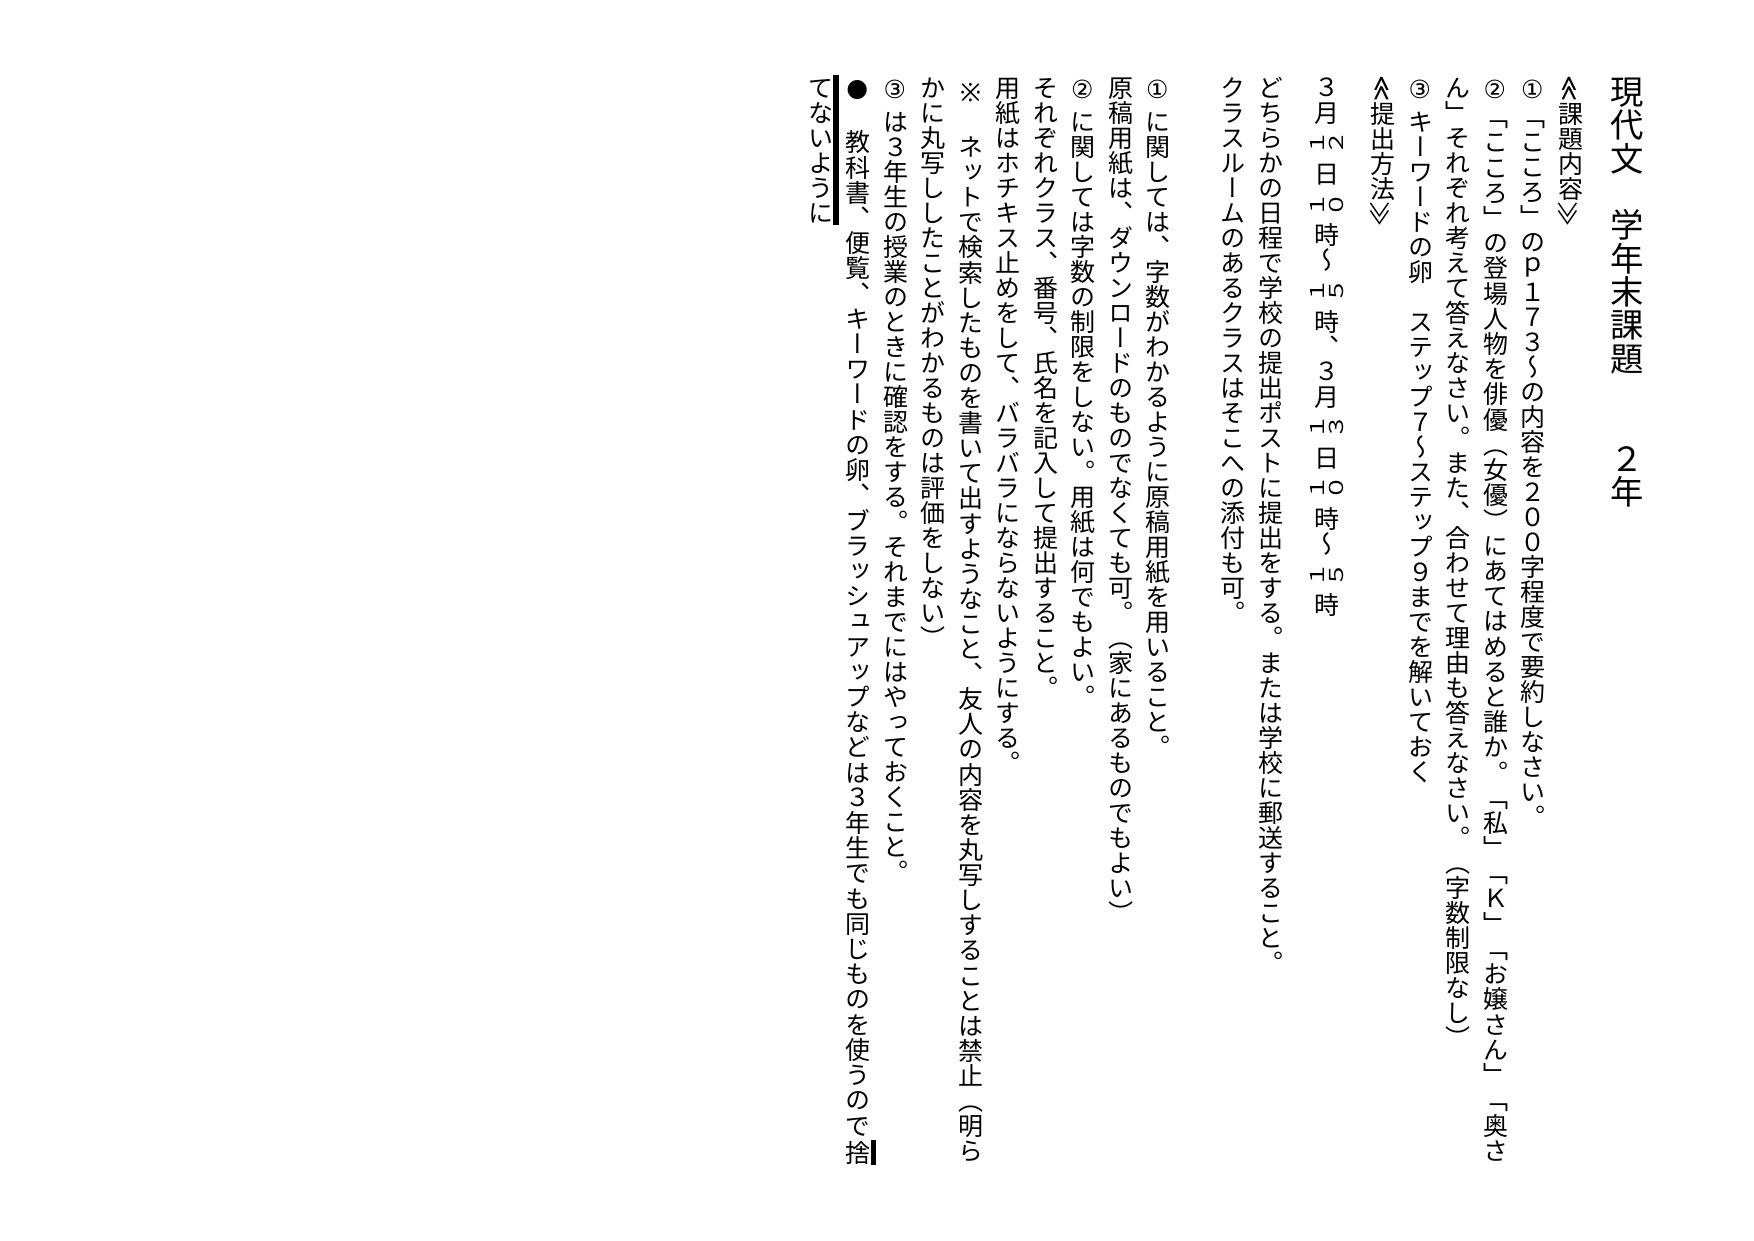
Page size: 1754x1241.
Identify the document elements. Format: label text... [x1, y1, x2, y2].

text ②に関しては字数の制限をしない。用紙は何でもよい。 [1064, 75, 1102, 1165]
text ≪課題内容≫ [1552, 75, 1589, 1165]
text それぞれクラス、番号、氏名を記入して提出すること。 [1027, 75, 1064, 1165]
text ②「こころ」の登場人物を俳優（女優）にあてはめると誰か。「私」「Ｋ」「お嬢さん」「奥さん」それぞれ考えて答えなさい。また、合わせて理由も答えなさい。（字数制限なし） [1439, 75, 1514, 1165]
text どちらかの日程で学校の提出ポストに提出をする。または学校に郵送すること。 [1252, 75, 1289, 1165]
text ３月１２日１０時～１５時、３月１３日１０時～１５時 [1289, 75, 1364, 1165]
text ≪提出方法≫ [1364, 75, 1402, 1165]
text 現代文 学年末課題 ２年 [1589, 75, 1664, 1165]
text 原稿用紙は、ダウンロードのものでなくても可。（家にあるものでもよい） [1102, 75, 1139, 1165]
text 用紙はホチキス止めをして、バラバラにならないようにする。 [989, 75, 1027, 1165]
text クラスルームのあるクラスはそこへの添付も可。 [1214, 75, 1252, 1165]
text ※ ネットで検索したものを書いて出すようなこと、友人の内容を丸写しすることは禁止（明らかに丸写ししたことがわかるものは評価をしない） [914, 75, 989, 1165]
text ③キーワードの卵 ステップ７～ステップ９までを解いておく [1402, 75, 1439, 1165]
text ● 教科書、便覧、キーワードの卵、ブラッシュアップなどは３年生でも同じものを使うので捨てないように [802, 75, 877, 1165]
text ③は３年生の授業のときに確認をする。それまでにはやっておくこと。 [877, 75, 914, 1165]
text ①に関しては、字数がわかるように原稿用紙を用いること。 [1139, 75, 1177, 1165]
text ①「こころ」のｐ１７３～の内容を２００字程度で要約しなさい。 [1514, 75, 1552, 1165]
